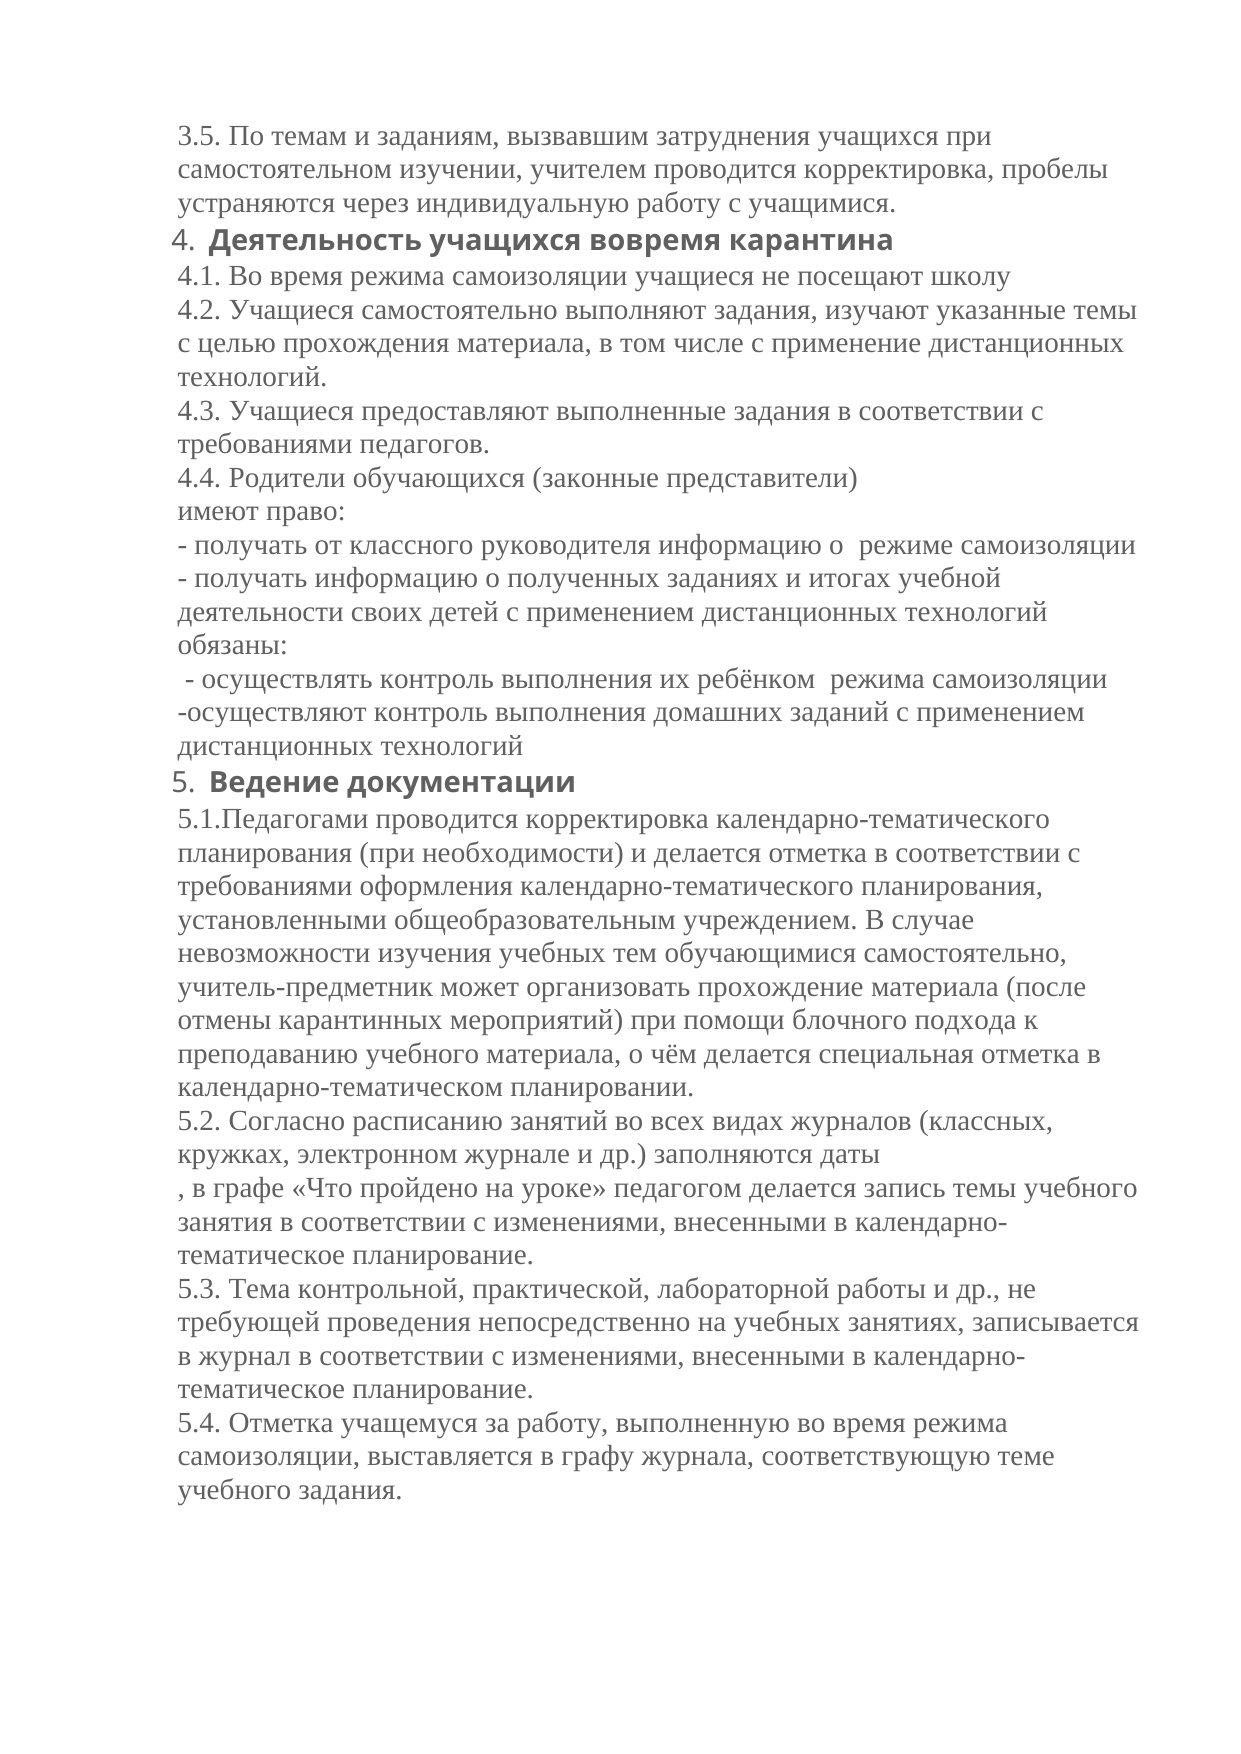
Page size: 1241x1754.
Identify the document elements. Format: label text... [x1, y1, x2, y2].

list Ведение документации [171, 762, 1152, 801]
text 3.5. По темам и заданиям, вызвавшим затруднения учащихся при самостоятельном изучении, учителем проводится корректировка, пробелы устраняются через индивидуальную работу с учащимися. [177, 118, 1152, 219]
text 4.1. Во время режима самоизоляции учащиеся не посещают школу [177, 258, 1152, 292]
text 4.2. Учащиеся самостоятельно выполняют задания, изучают указанные темы с целью прохождения материала, в том числе с применение дистанционных технологий. [177, 292, 1152, 393]
text 5.4. Отметка учащемуся за работу, выполненную во время режима самоизоляции, выставляется в графу журнала, соответствующую теме учебного задания. [177, 1405, 1152, 1506]
text 5.1.Педагогами проводится корректировка календарно-тематического планирования (при необходимости) и делается отметка в соответствии с требованиями оформления календарно-тематического планирования, установленными общеобразовательным учреждением. В случае невозможности изучения учебных тем обучающимися самостоятельно, учитель-предметник может организовать прохождение материала (после отмены карантинных мероприятий) при помощи блочного подхода к преподаванию учебного материала, о чём делается специальная отметка в календарно-тематическом планировании. [177, 801, 1152, 1103]
text 5.2. Согласно расписанию занятий во всех видах журналов (классных, кружках, электронном журнале и др.) заполняются даты [177, 1103, 1152, 1170]
text обязаны: [177, 627, 1152, 661]
text - получать от классного руководителя информацию о режиме самоизоляции [177, 527, 1152, 560]
text 4.3. Учащиеся предоставляют выполненные задания в соответствии с требованиями педагогов. [177, 393, 1152, 460]
text имеют право: [177, 493, 1152, 527]
list Деятельность учащихся вовремя карантина [171, 219, 1152, 258]
text - получать информацию о полученных заданиях и итогах учебной деятельности своих детей с применением дистанционных технологий [177, 560, 1152, 627]
text - осуществлять контроль выполнения их ребёнком режима самоизоляции [177, 661, 1152, 694]
text , в графе «Что пройдено на уроке» педагогом делается запись темы учебного занятия в соответствии с изменениями, внесенными в календарно-тематическое планирование. [177, 1170, 1152, 1271]
text -осуществляют контроль выполнения домашних заданий с применением дистанционных технологий [177, 694, 1152, 762]
text 5.3. Тема контрольной, практической, лабораторной работы и др., не требующей проведения непосредственно на учебных занятиях, записывается в журнал в соответствии с изменениями, внесенными в календарно-тематическое планирование. [177, 1271, 1152, 1405]
text 4.4. Родители обучающихся (законные представители) [177, 460, 1152, 493]
